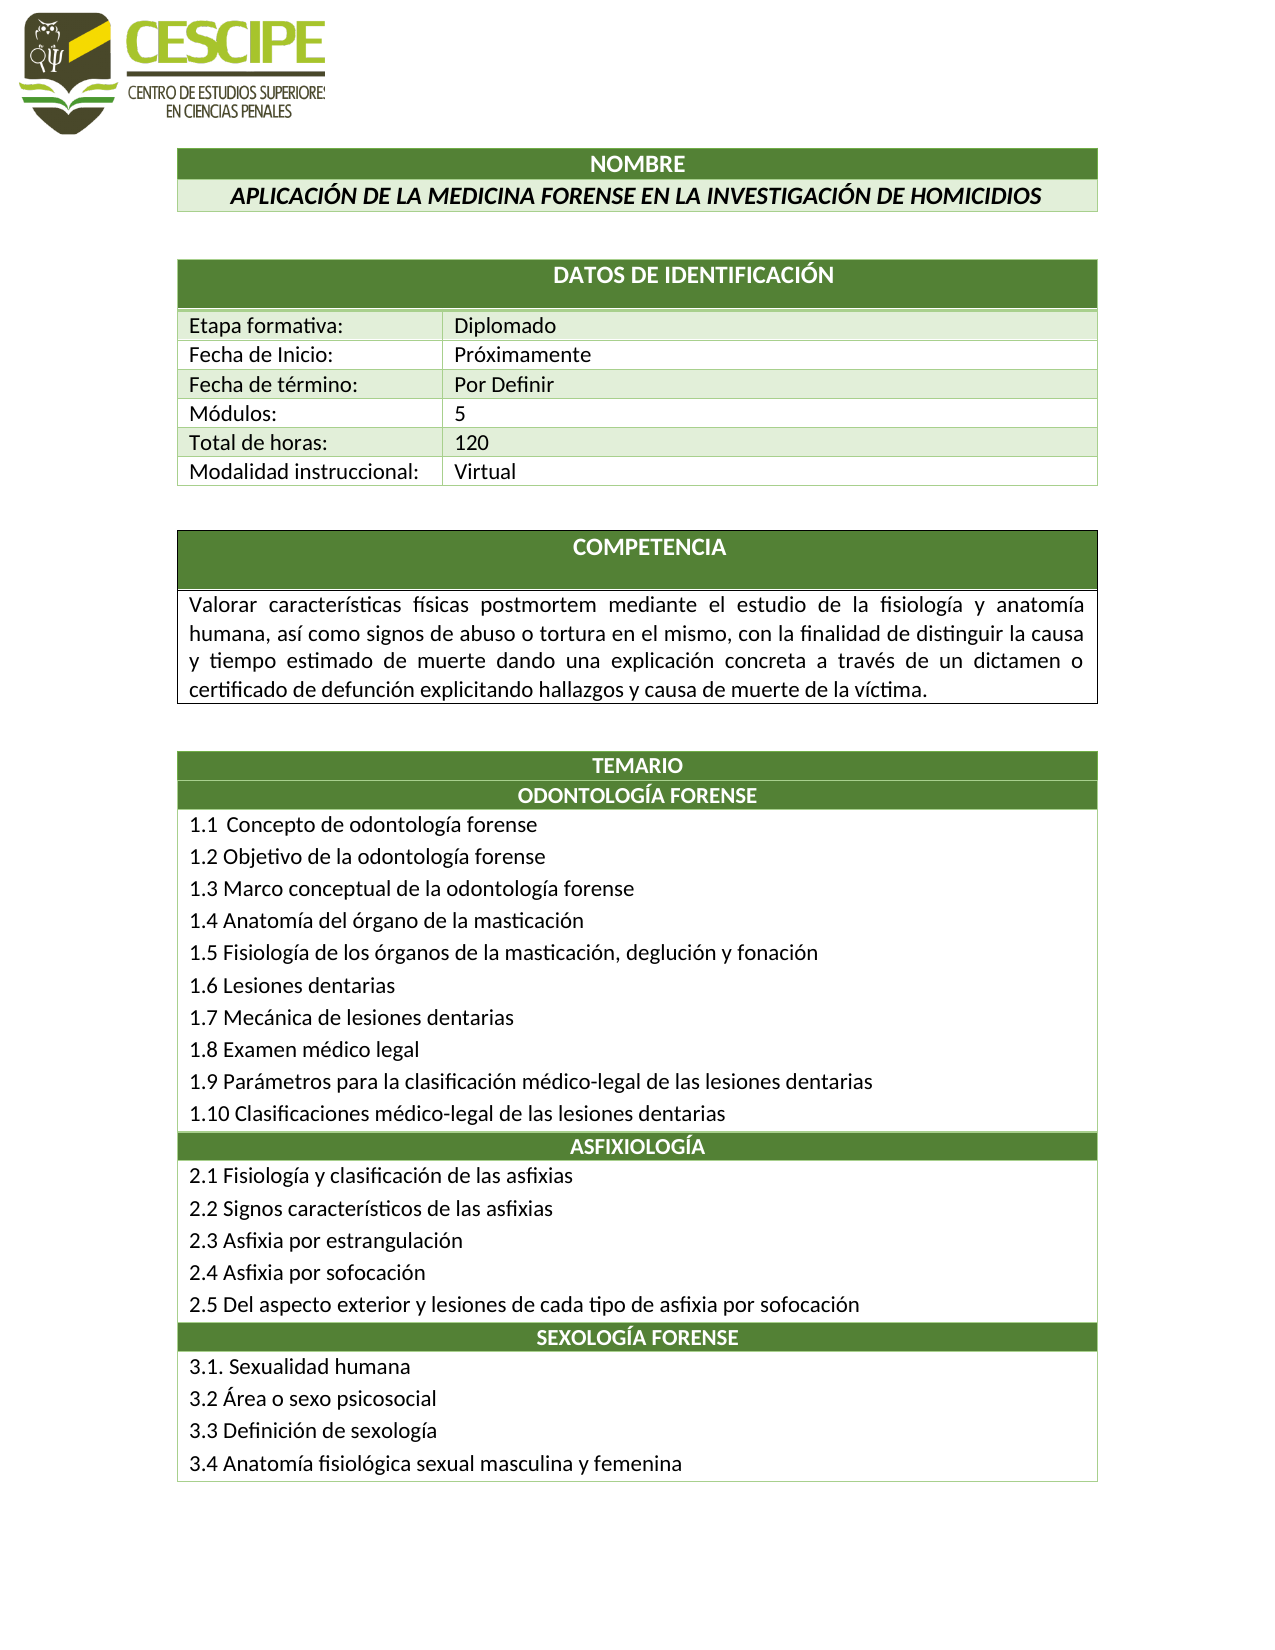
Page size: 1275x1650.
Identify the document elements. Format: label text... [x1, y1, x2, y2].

table_header DATOS DE IDENTIFICACIÓN [178, 260, 1097, 308]
table_cell Concepto de odontología forense 1.2 Objetivo de la odontología forense 1.3 Marco conceptual de la odontología forense 1.4 Anatomía del órgano de la masticación 1.5 Fisiología de los órganos de la masticación, deglución y fonación 1.6 Lesiones dentarias 1.7 Mecánica de lesiones dentarias 1.8 Examen médico legal 1.9 Parámetros para la clasificación médico-legal de las lesiones dentarias 1.10 Clasificaciones médico-legal de las lesiones dentarias [178, 810, 1097, 1131]
table_cell 5 [443, 399, 1097, 427]
table_header TEMARIO [178, 752, 1097, 780]
table_cell Virtual [443, 457, 1097, 485]
picture [18, 12, 325, 135]
table_cell ASFIXIOLOGÍA [178, 1133, 1097, 1160]
table_cell Modalidad instruccional: [178, 457, 442, 485]
table_cell Total de horas: [178, 428, 442, 456]
table_cell Fecha de Inicio: [178, 341, 442, 369]
table_cell Próximamente [443, 341, 1097, 369]
table_cell ODONTOLOGÍA FORENSE [178, 781, 1097, 809]
table_cell Diplomado [443, 312, 1097, 339]
table_cell APLICACIÓN DE LA MEDICINA FORENSE EN LA INVESTIGACIÓN DE HOMICIDIOS [178, 180, 1097, 211]
table_cell Etapa formativa: [178, 312, 442, 339]
table_cell Por Definir [443, 370, 1097, 398]
table_header NOMBRE [178, 149, 1097, 179]
table_cell 120 [443, 428, 1097, 456]
table_cell Valorar características físicas postmortem mediante el estudio de la fisiología y anatomía humana, así como signos de abuso o tortura en el mismo, con la finalidad de distinguir la causa y tiempo estimado de muerte dando una explicación concreta a través de un dictamen o certificado de defunción explicitando hallazgos y causa de muerte de la víctima. [178, 591, 1097, 703]
table_cell 2.1 Fisiología y clasificación de las asfixias 2.2 Signos característicos de las asfixias 2.3 Asfixia por estrangulación 2.4 Asfixia por sofocación 2.5 Del aspecto exterior y lesiones de cada tipo de asfixia por sofocación [178, 1161, 1097, 1322]
table_cell Fecha de término: [178, 370, 442, 398]
table_cell Módulos: [178, 399, 442, 427]
table_cell SEXOLOGÍA FORENSE [178, 1323, 1097, 1351]
table_header COMPETENCIA [178, 531, 1097, 589]
